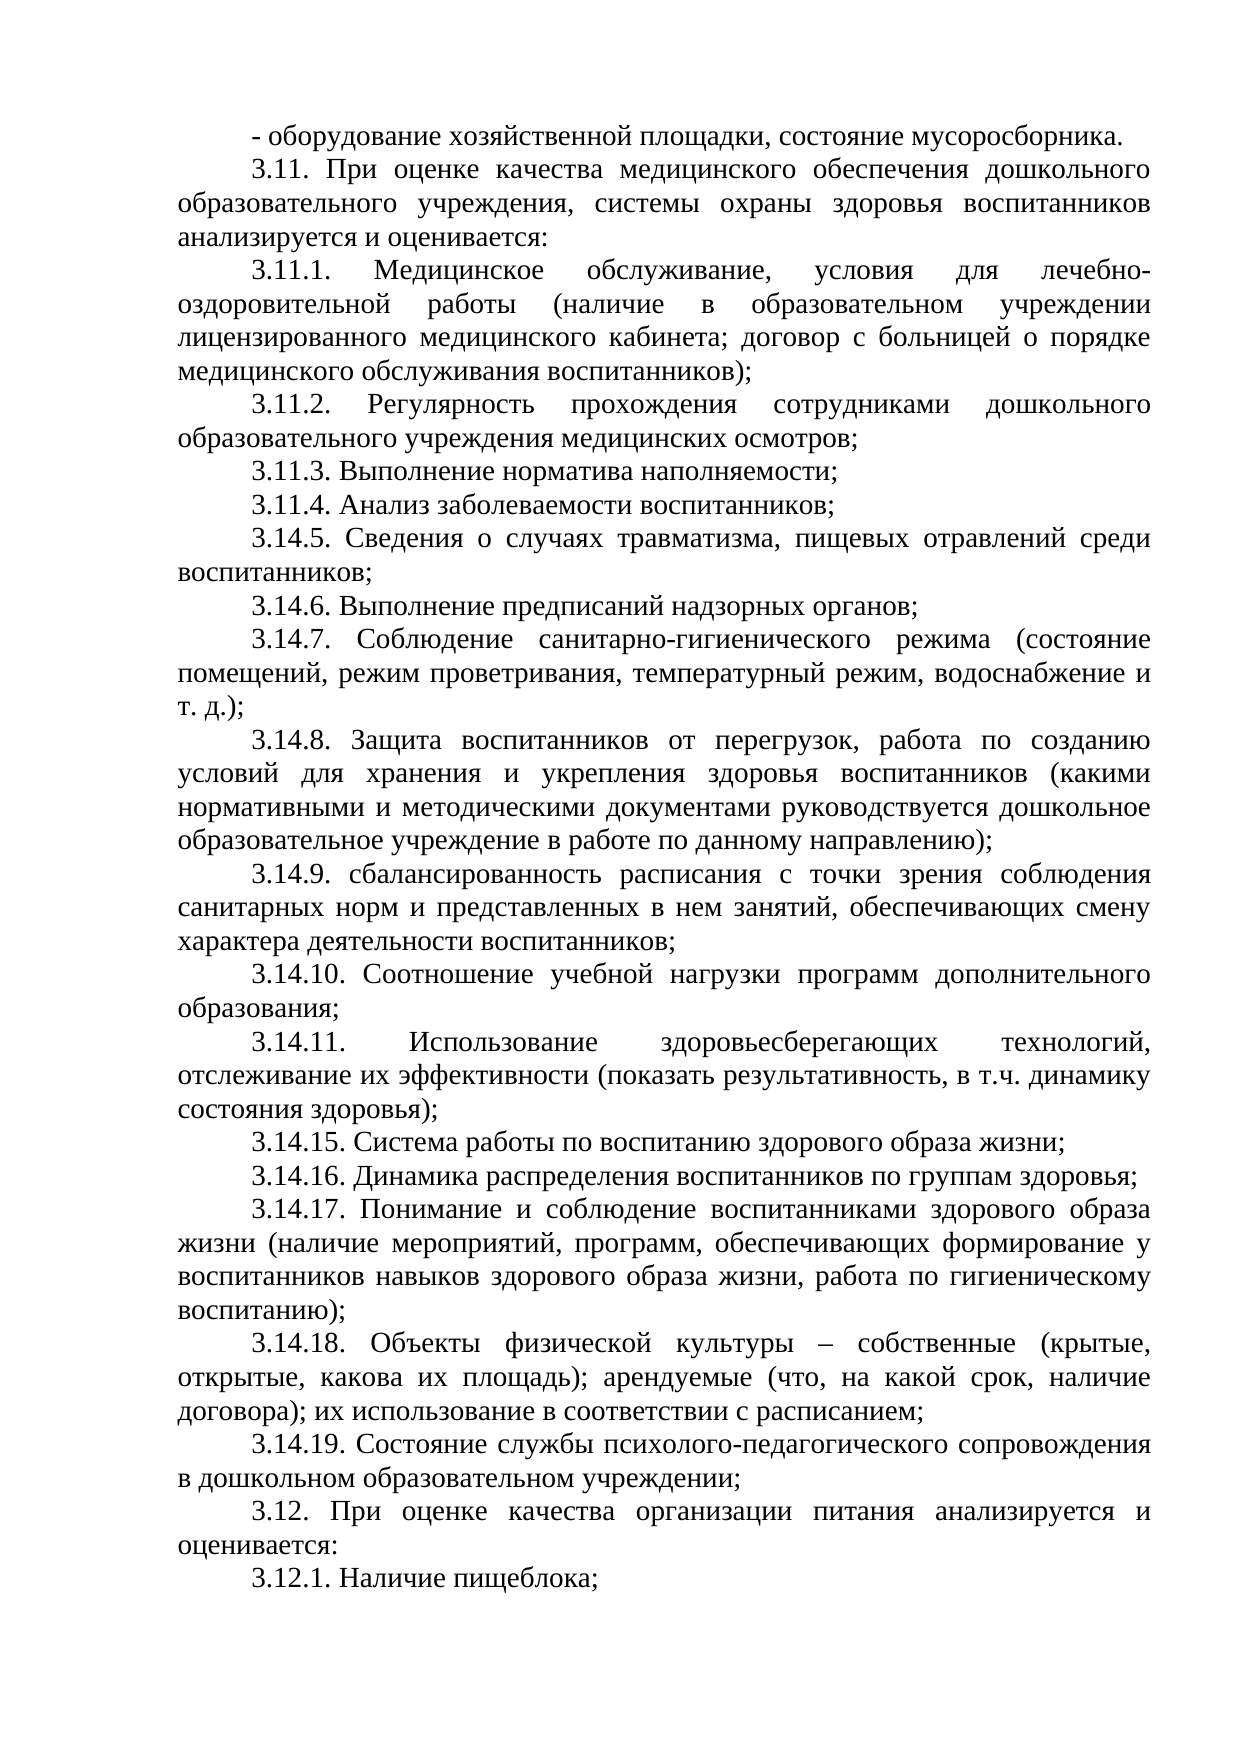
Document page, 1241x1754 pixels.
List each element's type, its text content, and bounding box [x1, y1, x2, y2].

text 3.11.2. Регулярность прохождения сотрудниками дошкольного образовательного учреждения медицинских осмотров; [177, 386, 1152, 453]
text 3.12. При оценке качества организации питания анализируется и оценивается: [177, 1493, 1152, 1560]
text 3.14.15. Система работы по воспитанию здорового образа жизни; [177, 1124, 1152, 1158]
text 3.14.19. Состояние службы психолого-педагогического сопровождения в дошкольном образовательном учреждении; [177, 1426, 1152, 1493]
text 3.12.1. Наличие пищеблока; [177, 1560, 1152, 1594]
text 3.11.4. Анализ заболеваемости воспитанников; [177, 487, 1152, 521]
text 3.14.6. Выполнение предписаний надзорных органов; [177, 588, 1152, 621]
text 3.14.11. Использование здоровьесберегающих технологий, отслеживание их эффективности (показать результативность, в т.ч. динамику состояния здоровья); [177, 1024, 1152, 1124]
text 3.14.7. Соблюдение санитарно-гигиенического режима (состояние помещений, режим проветривания, температурный режим, водоснабжение и т. д.); [177, 621, 1152, 722]
text 3.14.5. Сведения о случаях травматизма, пищевых отравлений среди воспитанников; [177, 521, 1152, 588]
text 3.14.8. Защита воспитанников от перегрузок, работа по созданию условий для хранения и укрепления здоровья воспитанников (какими нормативными и методическими документами руководствуется дошкольное образовательное учреждение в работе по данному направлению); [177, 722, 1152, 856]
text 3.14.18. Объекты физической культуры – собственные (крытые, открытые, какова их площадь); арендуемые (что, на какой срок, наличие договора); их использование в соответствии с расписанием; [177, 1326, 1152, 1426]
text 3.11.1. Медицинское обслуживание, условия для лечебно-оздоровительной работы (наличие в образовательном учреждении лицензированного медицинского кабинета; договор с больницей о порядке медицинского обслуживания воспитанников); [177, 252, 1152, 386]
text 3.14.17. Понимание и соблюдение воспитанниками здорового образа жизни (наличие мероприятий, программ, обеспечивающих формирование у воспитанников навыков здорового образа жизни, работа по гигиеническому воспитанию); [177, 1191, 1152, 1326]
text 3.14.9. сбалансированность расписания с точки зрения соблюдения санитарных норм и представленных в нем занятий, обеспечивающих смену характера деятельности воспитанников; [177, 856, 1152, 957]
text 3.14.10. Соотношение учебной нагрузки программ дополнительного образования; [177, 957, 1152, 1024]
text 3.11. При оценке качества медицинского обеспечения дошкольного образовательного учреждения, системы охраны здоровья воспитанников анализируется и оценивается: [177, 152, 1152, 252]
text 3.11.3. Выполнение норматива наполняемости; [177, 453, 1152, 487]
text 3.14.16. Динамика распределения воспитанников по группам здоровья; [177, 1158, 1152, 1191]
text - оборудование хозяйственной площадки, состояние мусоросборника. [177, 118, 1152, 152]
